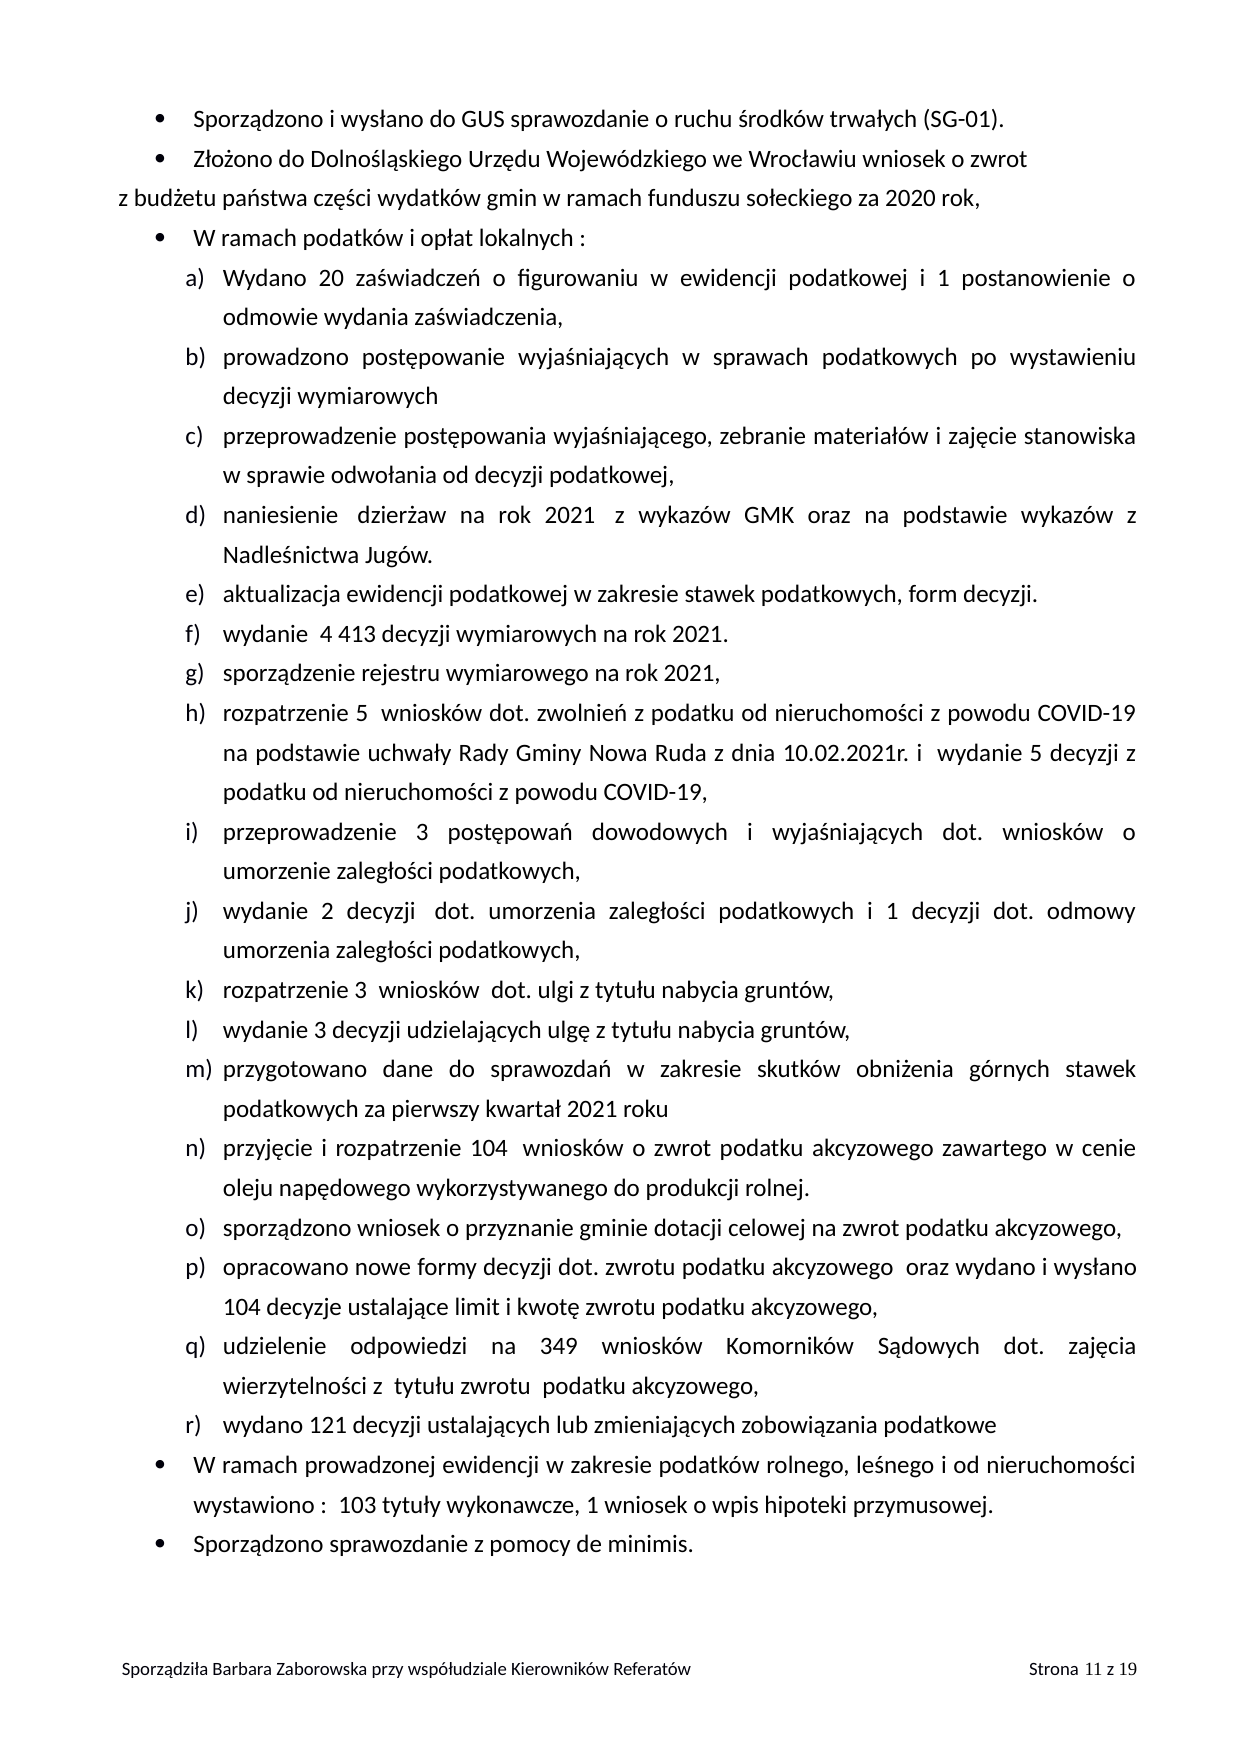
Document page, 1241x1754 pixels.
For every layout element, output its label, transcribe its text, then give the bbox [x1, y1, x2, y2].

list rozpatrzenie 5 wniosków dot. zwolnień z podatku od nieruchomości z powodu COVID-19 na podstawie uchwały Rady Gminy Nowa Ruda z dnia 10.02.2021r. i wydanie 5 decyzji z podatku od nieruchomości z powodu COVID-19, [185, 697, 1137, 807]
list wydanie 3 decyzji udzielających ulgę z tytułu nabycia gruntów, [185, 1014, 1137, 1044]
list przyjęcie i rozpatrzenie 104 wniosków o zwrot podatku akcyzowego zawartego w cenie oleju napędowego wykorzystywanego do produkcji rolnej. [185, 1133, 1137, 1203]
list przeprowadzenie 3 postępowań dowodowych i wyjaśniających dot. wniosków o umorzenie zaległości podatkowych, [185, 816, 1137, 886]
list Sporządzono sprawozdanie z pomocy de minimis. [156, 1528, 1137, 1559]
list Sporządzono i wysłano do GUS sprawozdanie o ruchu środków trwałych (SG-01). [156, 103, 1137, 134]
list rozpatrzenie 3 wniosków dot. ulgi z tytułu nabycia gruntów, [185, 974, 1137, 1005]
list wydano 121 decyzji ustalających lub zmieniających zobowiązania podatkowe [185, 1410, 1137, 1440]
list W ramach prowadzonej ewidencji w zakresie podatków rolnego, leśnego i od nieruchomości wystawiono : 103 tytuły wykonawcze, 1 wniosek o wpis hipoteki przymusowej. [156, 1449, 1137, 1519]
list udzielenie odpowiedzi na 349 wniosków Komorników Sądowych dot. zajęcia wierzytelności z tytułu zwrotu podatku akcyzowego, [185, 1331, 1137, 1401]
list wydanie 2 decyzji dot. umorzenia zaległości podatkowych i 1 decyzji dot. odmowy umorzenia zaległości podatkowych, [185, 895, 1137, 965]
list Wydano 20 zaświadczeń o figurowaniu w ewidencji podatkowej i 1 postanowienie o odmowie wydania zaświadczenia, [185, 262, 1137, 332]
list wydanie 4 413 decyzji wymiarowych na rok 2021. [185, 618, 1137, 648]
list aktualizacja ewidencji podatkowej w zakresie stawek podatkowych, form decyzji. [185, 578, 1137, 609]
list Złożono do Dolnośląskiego Urzędu Wojewódzkiego we Wrocławiu wniosek o zwrot [156, 143, 1137, 173]
list W ramach podatków i opłat lokalnych : [156, 222, 1137, 253]
list sporządzono wniosek o przyznanie gminie dotacji celowej na zwrot podatku akcyzowego, [185, 1212, 1137, 1242]
list opracowano nowe formy decyzji dot. zwrotu podatku akcyzowego oraz wydano i wysłano 104 decyzje ustalające limit i kwotę zwrotu podatku akcyzowego, [185, 1251, 1137, 1321]
list przeprowadzenie postępowania wyjaśniającego, zebranie materiałów i zajęcie stanowiska w sprawie odwołania od decyzji podatkowej, [185, 420, 1137, 490]
list naniesienie dzierżaw na rok 2021 z wykazów GMK oraz na podstawie wykazów z Nadleśnictwa Jugów. [185, 499, 1137, 569]
list prowadzono postępowanie wyjaśniających w sprawach podatkowych po wystawieniu decyzji wymiarowych [185, 341, 1137, 411]
list sporządzenie rejestru wymiarowego na rok 2021, [185, 658, 1137, 688]
text z budżetu państwa części wydatków gmin w ramach funduszu sołeckiego za 2020 rok, [118, 183, 1137, 213]
list przygotowano dane do sprawozdań w zakresie skutków obniżenia górnych stawek podatkowych za pierwszy kwartał 2021 roku [185, 1053, 1137, 1123]
